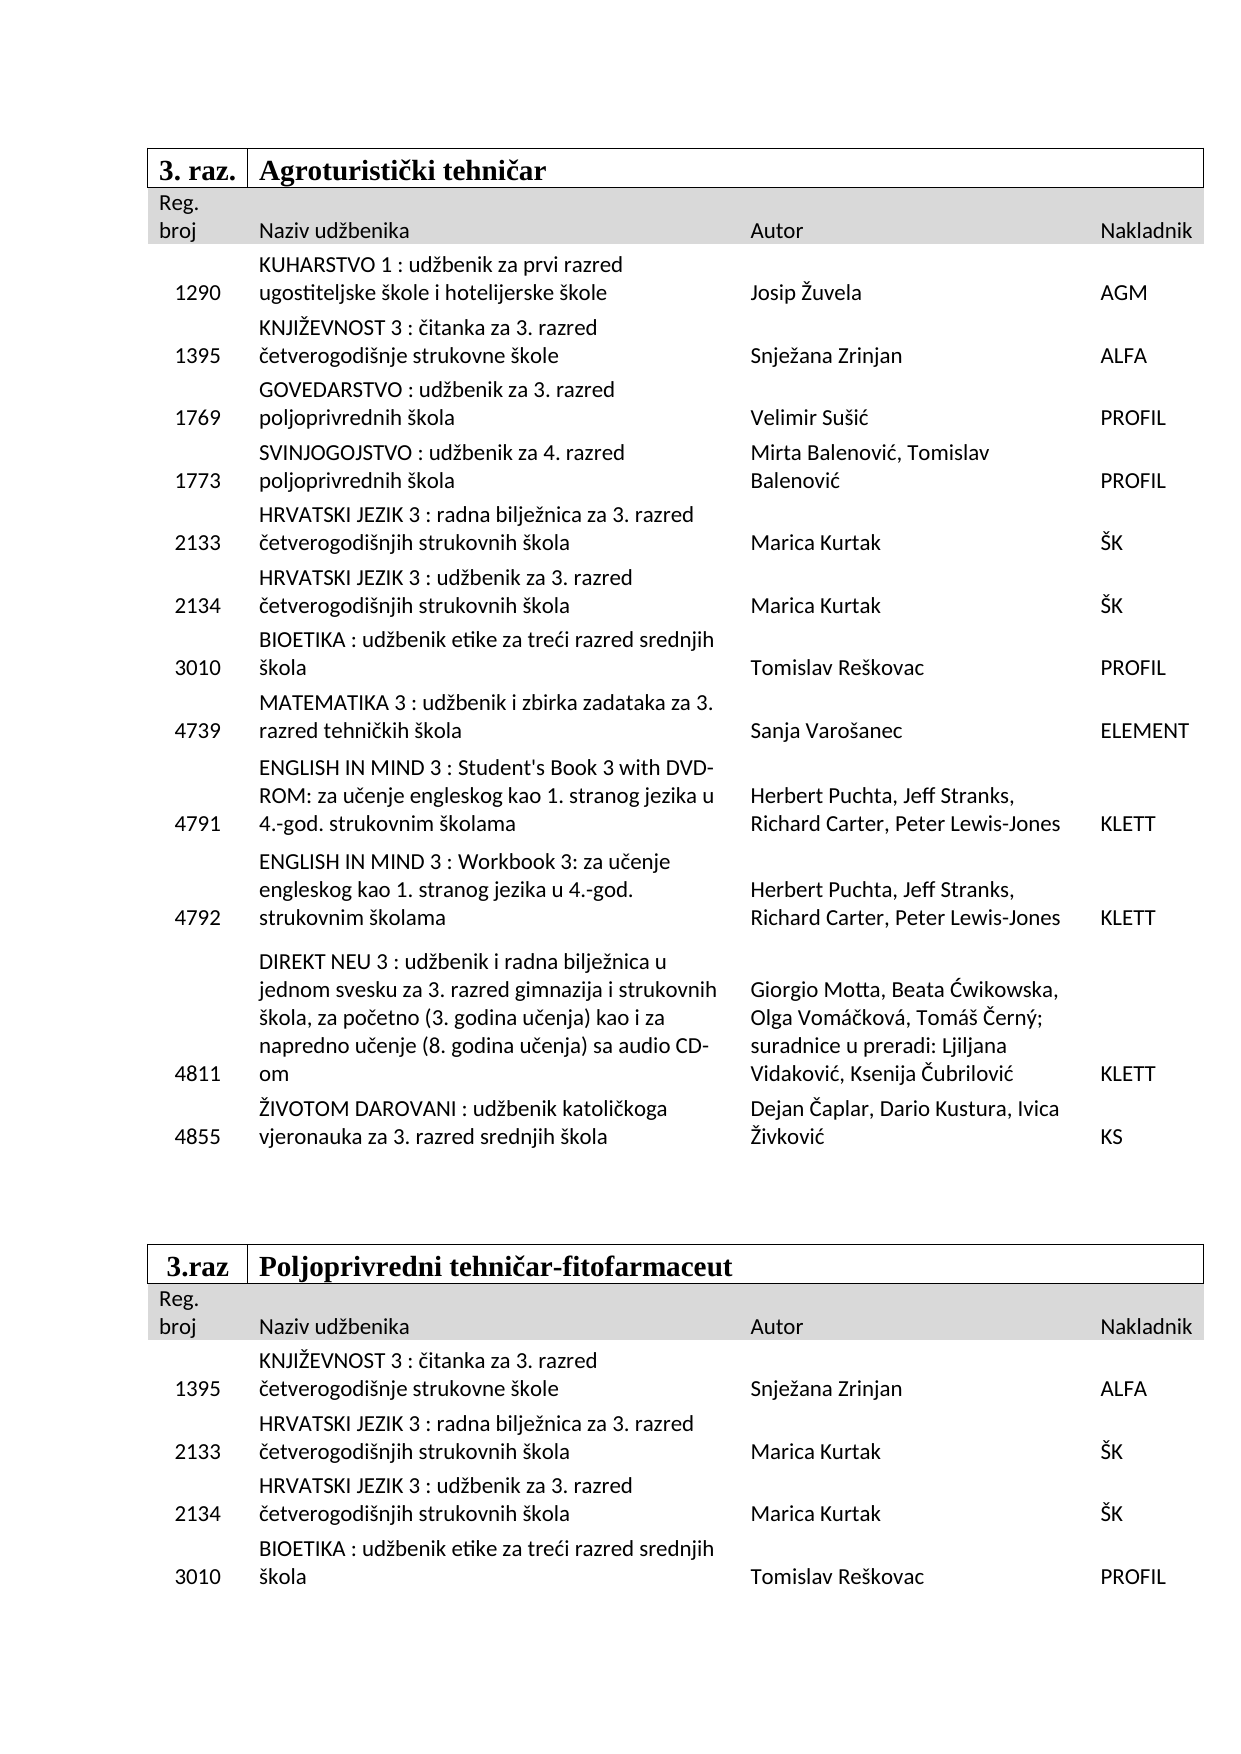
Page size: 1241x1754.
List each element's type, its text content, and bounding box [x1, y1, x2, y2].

table_cell Autor [739, 1284, 1089, 1340]
table_cell 1395 [148, 1340, 248, 1402]
table_cell Marica Kurtak [739, 1403, 1089, 1465]
table_cell SVINJOGOJSTVO : udžbenik za 4. razred poljoprivrednih škola [248, 431, 739, 494]
table_cell ALFA [1089, 1340, 1204, 1402]
table_cell 1773 [148, 431, 248, 494]
table_cell Marica Kurtak [739, 1465, 1089, 1527]
table_cell PROFIL [1089, 1528, 1204, 1590]
table_cell KNJIŽEVNOST 3 : čitanka za 3. razred četverogodišnje strukovne škole [248, 306, 739, 369]
table_cell Mirta Balenović, Tomislav Balenović [739, 431, 1089, 494]
table_cell ELEMENT [1089, 681, 1204, 744]
table_cell Tomislav Reškovac [739, 1528, 1089, 1590]
table_cell 2134 [148, 1465, 248, 1527]
table_cell 2133 [148, 494, 248, 556]
table_cell BIOETIKA : udžbenik etike za treći razred srednjih škola [248, 619, 739, 681]
table_cell ENGLISH IN MIND 3 : Workbook 3: za učenje engleskog kao 1. stranog jezika u 4.-god. strukovnim školama [248, 838, 739, 931]
table_cell Nakladnik [1089, 1284, 1204, 1340]
table_cell Velimir Sušić [739, 369, 1089, 431]
table_cell Snježana Zrinjan [739, 306, 1089, 369]
table_cell GOVEDARSTVO : udžbenik za 3. razred poljoprivrednih škola [248, 369, 739, 431]
table_cell Dejan Čaplar, Dario Kustura, Ivica Živković [739, 1088, 1089, 1150]
table_cell 1290 [148, 244, 248, 306]
table_cell Herbert Puchta, Jeff Stranks, Richard Carter, Peter Lewis-Jones [739, 744, 1089, 837]
table_cell ŠK [1089, 494, 1204, 556]
table_cell KUHARSTVO 1 : udžbenik za prvi razred ugostiteljske škole i hotelijerske škole [248, 244, 739, 306]
table_cell 4855 [148, 1088, 248, 1150]
table_cell KLETT [1089, 931, 1204, 1087]
table_cell 3010 [148, 619, 248, 681]
table_cell Reg. broj [148, 1284, 248, 1340]
table_cell Herbert Puchta, Jeff Stranks, Richard Carter, Peter Lewis-Jones [739, 838, 1089, 931]
table_cell KS [1089, 1088, 1204, 1150]
table_cell ŠK [1089, 1465, 1204, 1527]
table_cell KLETT [1089, 838, 1204, 931]
table_cell 4811 [148, 931, 248, 1087]
table_cell BIOETIKA : udžbenik etike za treći razred srednjih škola [248, 1528, 739, 1590]
table_cell 1395 [148, 306, 248, 369]
table_cell ENGLISH IN MIND 3 : Student's Book 3 with DVD-ROM: za učenje engleskog kao 1. stranog jezika u 4.-god. strukovnim školama [248, 744, 739, 837]
table_cell AGM [1089, 244, 1204, 306]
table_cell KNJIŽEVNOST 3 : čitanka za 3. razred četverogodišnje strukovne škole [248, 1340, 739, 1402]
table_cell ALFA [1089, 306, 1204, 369]
table_cell 4792 [148, 838, 248, 931]
table_cell DIREKT NEU 3 : udžbenik i radna bilježnica u jednom svesku za 3. razred gimnazija i strukovnih škola, za početno (3. godina učenja) kao i za napredno učenje (8. godina učenja) sa audio CD-om [248, 931, 739, 1087]
table_cell PROFIL [1089, 369, 1204, 431]
table_cell 2133 [148, 1403, 248, 1465]
table_cell ŠK [1089, 556, 1204, 619]
table_cell Sanja Varošanec [739, 681, 1089, 744]
table_cell HRVATSKI JEZIK 3 : radna bilježnica za 3. razred četverogodišnjih strukovnih škola [248, 1403, 739, 1465]
table_cell 4791 [148, 744, 248, 837]
table_cell PROFIL [1089, 619, 1204, 681]
table_cell Naziv udžbenika [248, 188, 739, 244]
table_header 3.raz [148, 1245, 247, 1283]
table_cell Marica Kurtak [739, 556, 1089, 619]
table_cell Snježana Zrinjan [739, 1340, 1089, 1402]
table_header Poljoprivredni tehničar-fitofarmaceut [248, 1245, 1203, 1283]
table_cell 1769 [148, 369, 248, 431]
table_cell Naziv udžbenika [248, 1284, 739, 1340]
table_cell 3010 [148, 1528, 248, 1590]
table_cell Reg. broj [148, 188, 248, 244]
table_cell KLETT [1089, 744, 1204, 837]
table_header 3. raz. [148, 149, 247, 187]
table_cell Nakladnik [1089, 188, 1204, 244]
table_cell ŠK [1089, 1403, 1204, 1465]
table_cell Marica Kurtak [739, 494, 1089, 556]
table_cell 4739 [148, 681, 248, 744]
table_cell Giorgio Motta, Beata Ćwikowska, Olga Vomáčková, Tomáš Černý; suradnice u preradi: Ljiljana Vidaković, Ksenija Čubrilović [739, 931, 1089, 1087]
table_cell HRVATSKI JEZIK 3 : radna bilježnica za 3. razred četverogodišnjih strukovnih škola [248, 494, 739, 556]
table_cell HRVATSKI JEZIK 3 : udžbenik za 3. razred četverogodišnjih strukovnih škola [248, 1465, 739, 1527]
table_cell ŽIVOTOM DAROVANI : udžbenik katoličkoga vjeronauka za 3. razred srednjih škola [248, 1088, 739, 1150]
table_cell HRVATSKI JEZIK 3 : udžbenik za 3. razred četverogodišnjih strukovnih škola [248, 556, 739, 619]
table_cell PROFIL [1089, 431, 1204, 494]
table_header Agroturistički tehničar [248, 149, 1203, 187]
table_cell Josip Žuvela [739, 244, 1089, 306]
table_cell Tomislav Reškovac [739, 619, 1089, 681]
table_cell MATEMATIKA 3 : udžbenik i zbirka zadataka za 3. razred tehničkih škola [248, 681, 739, 744]
table_cell 2134 [148, 556, 248, 619]
table_cell Autor [739, 188, 1089, 244]
